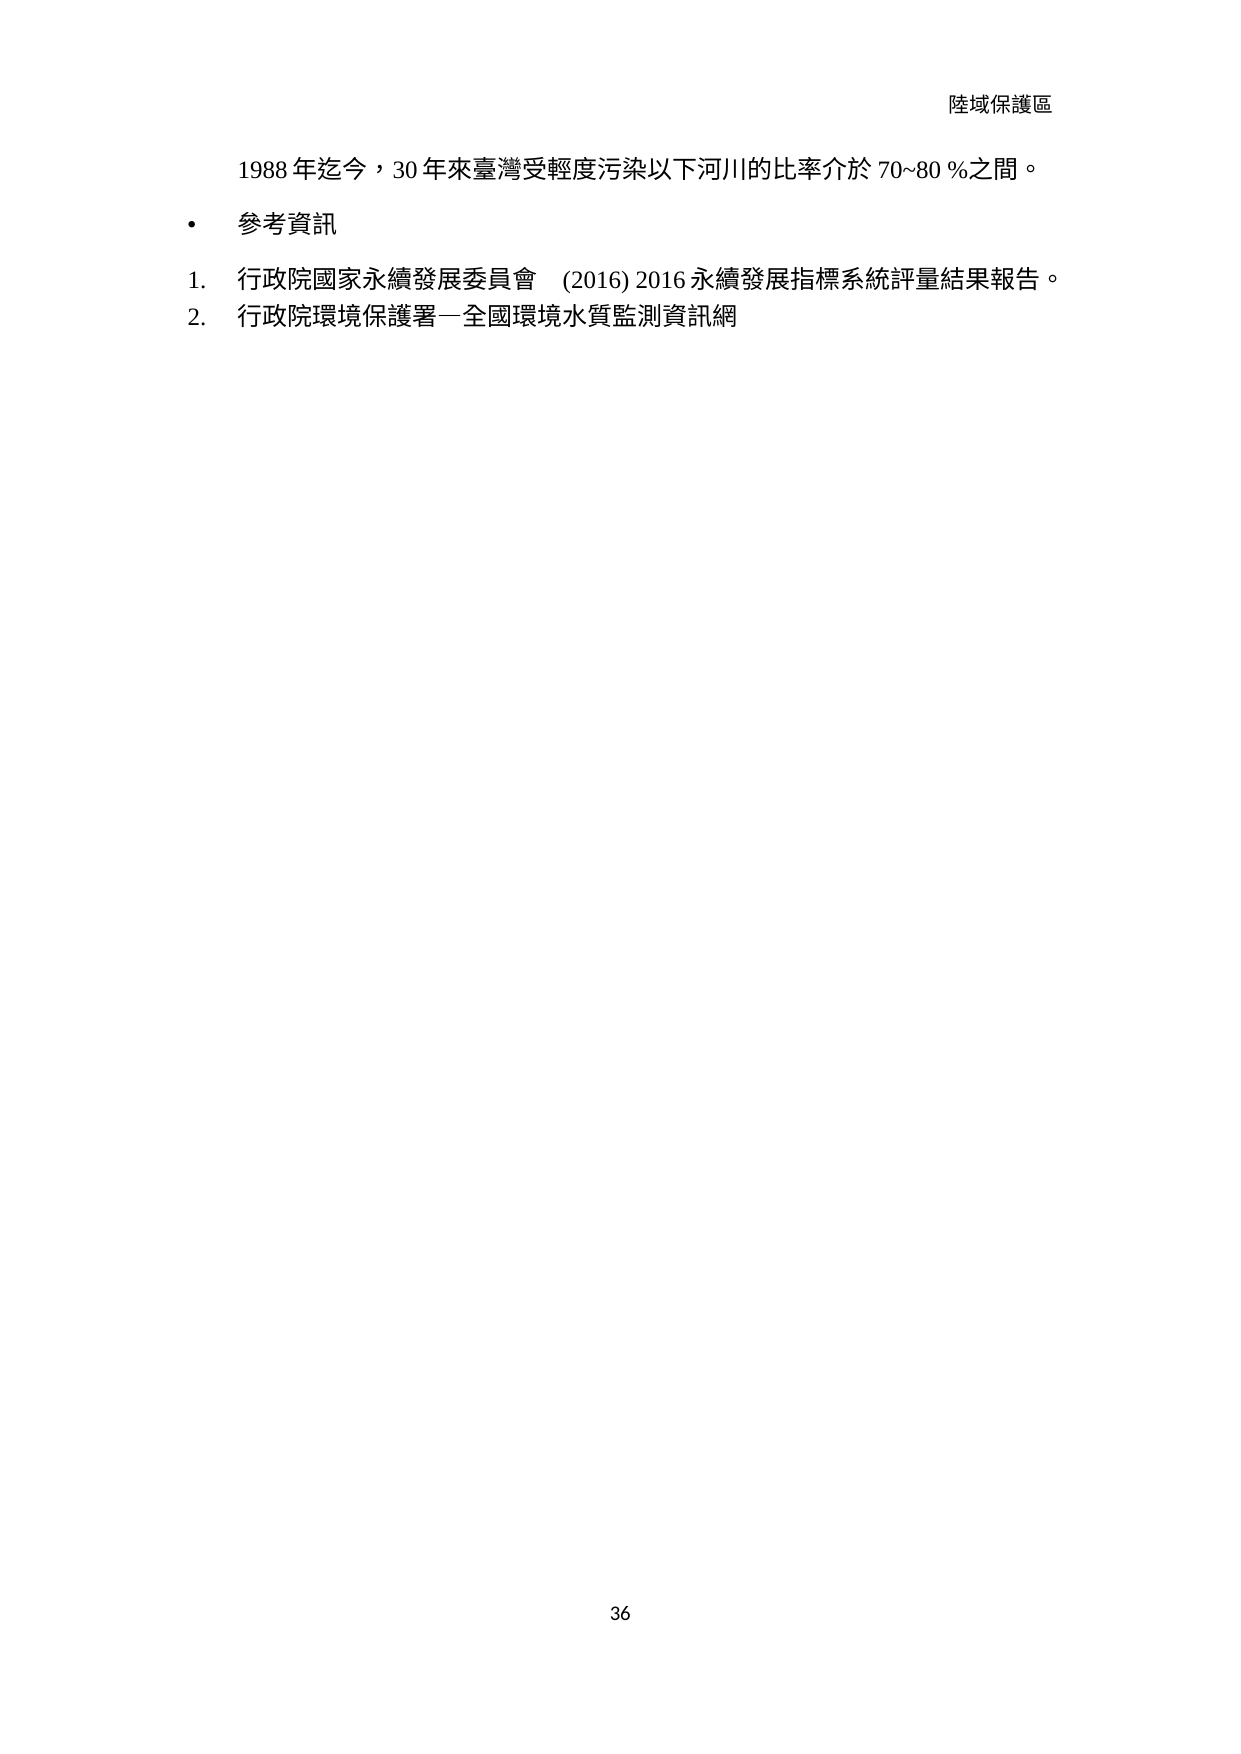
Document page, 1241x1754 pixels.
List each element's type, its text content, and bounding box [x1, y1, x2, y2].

text 1988年迄今，30年來臺灣受輕度污染以下河川的比率介於70~80 %之間。 [187, 150, 1053, 186]
list 行政院國家永續發展委員會 (2016) 2016永續發展指標系統評量結果報告。 [187, 260, 1053, 296]
list 行政院環境保護署—全國環境水質監測資訊網 [187, 296, 1053, 332]
list 參考資訊 [187, 205, 1053, 241]
